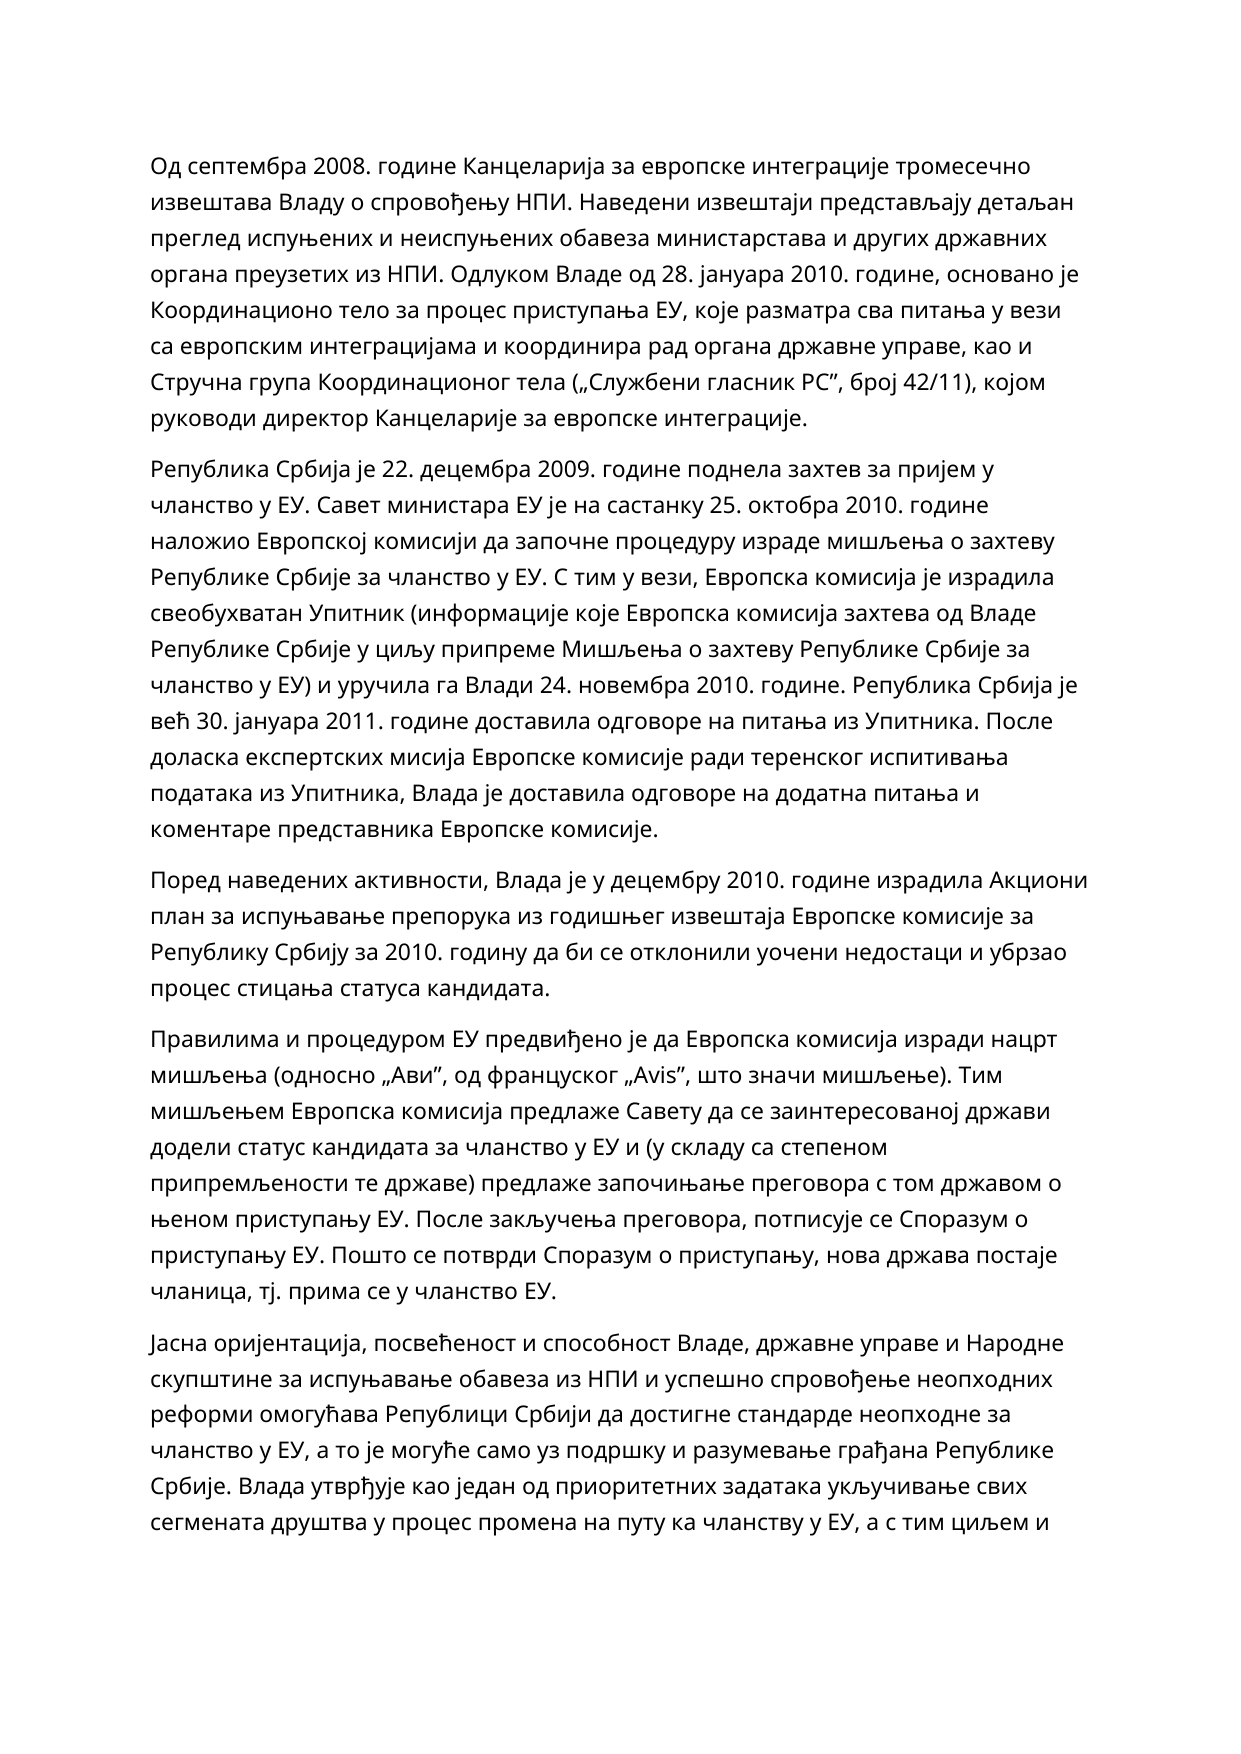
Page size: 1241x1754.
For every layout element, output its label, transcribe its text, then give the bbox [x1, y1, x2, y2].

text Правилима и процедуром ЕУ предвиђено је да Европска комисија изради нацрт мишљења (односно „Ави”, од француског „Avis”, што значи мишљење). Тим мишљењем Европска комисија предлаже Савету да се заинтересованој држави додели статус кандидата за чланство у ЕУ и (у складу са степеном припремљености те државе) предлаже започињање преговора с том државом о њеном приступању ЕУ. После закључења преговора, потписује се Споразум о приступању ЕУ. Пошто се потврди Споразум о приступању, нова држава постаје чланица, тј. прима се у чланство ЕУ. [150, 1023, 1090, 1306]
text Од септембра 2008. године Канцеларија за европске интеграције тромесечно извештава Владу о спровођењу НПИ. Наведени извештаји представљају детаљан преглед испуњених и неиспуњених обавеза министарстава и других државних органа преузетих из НПИ. Одлуком Владе од 28. јануара 2010. године, основано је Координационо тело за процес приступања ЕУ, које разматра сва питања у вези са европским интеграцијама и координира рад органа државне управе, као и Стручна група Координационог тела („Службени гласник РС”, број 42/11), којом руководи директор Канцеларије за европске интеграције. [150, 150, 1090, 433]
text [150, 1327, 1090, 1537]
text Република Србија је 22. децембра 2009. године поднела захтев за пријем у чланство у ЕУ. Савет министара ЕУ је на састанку 25. октобра 2010. године наложио Европској комисији да започне процедуру израде мишљења о захтеву Републике Србије за чланство у ЕУ. С тим у вези, Европска комисија је израдила свеобухватан Упитник (информације које Европска комисија захтева од Владе Републике Србије у циљу припреме Мишљења о захтеву Републике Србије за чланство у ЕУ) и уручила га Влади 24. новембра 2010. године. Република Србија је већ 30. јануара 2011. године доставила одговоре на питања из Упитника. После доласка експертских мисија Европске комисије ради теренског испитивања података из Упитника, Влада је доставила одговоре на додатна питања и коментаре представника Европске комисије. [150, 453, 1090, 844]
text Поред наведених активности, Влада је у децембру 2010. године израдила Акциони план за испуњавање препорука из годишњег извештаја Европске комисије за Републику Србију за 2010. годину да би се отклонили уочени недостаци и убрзао процес стицања статуса кандидата. [150, 864, 1090, 1003]
